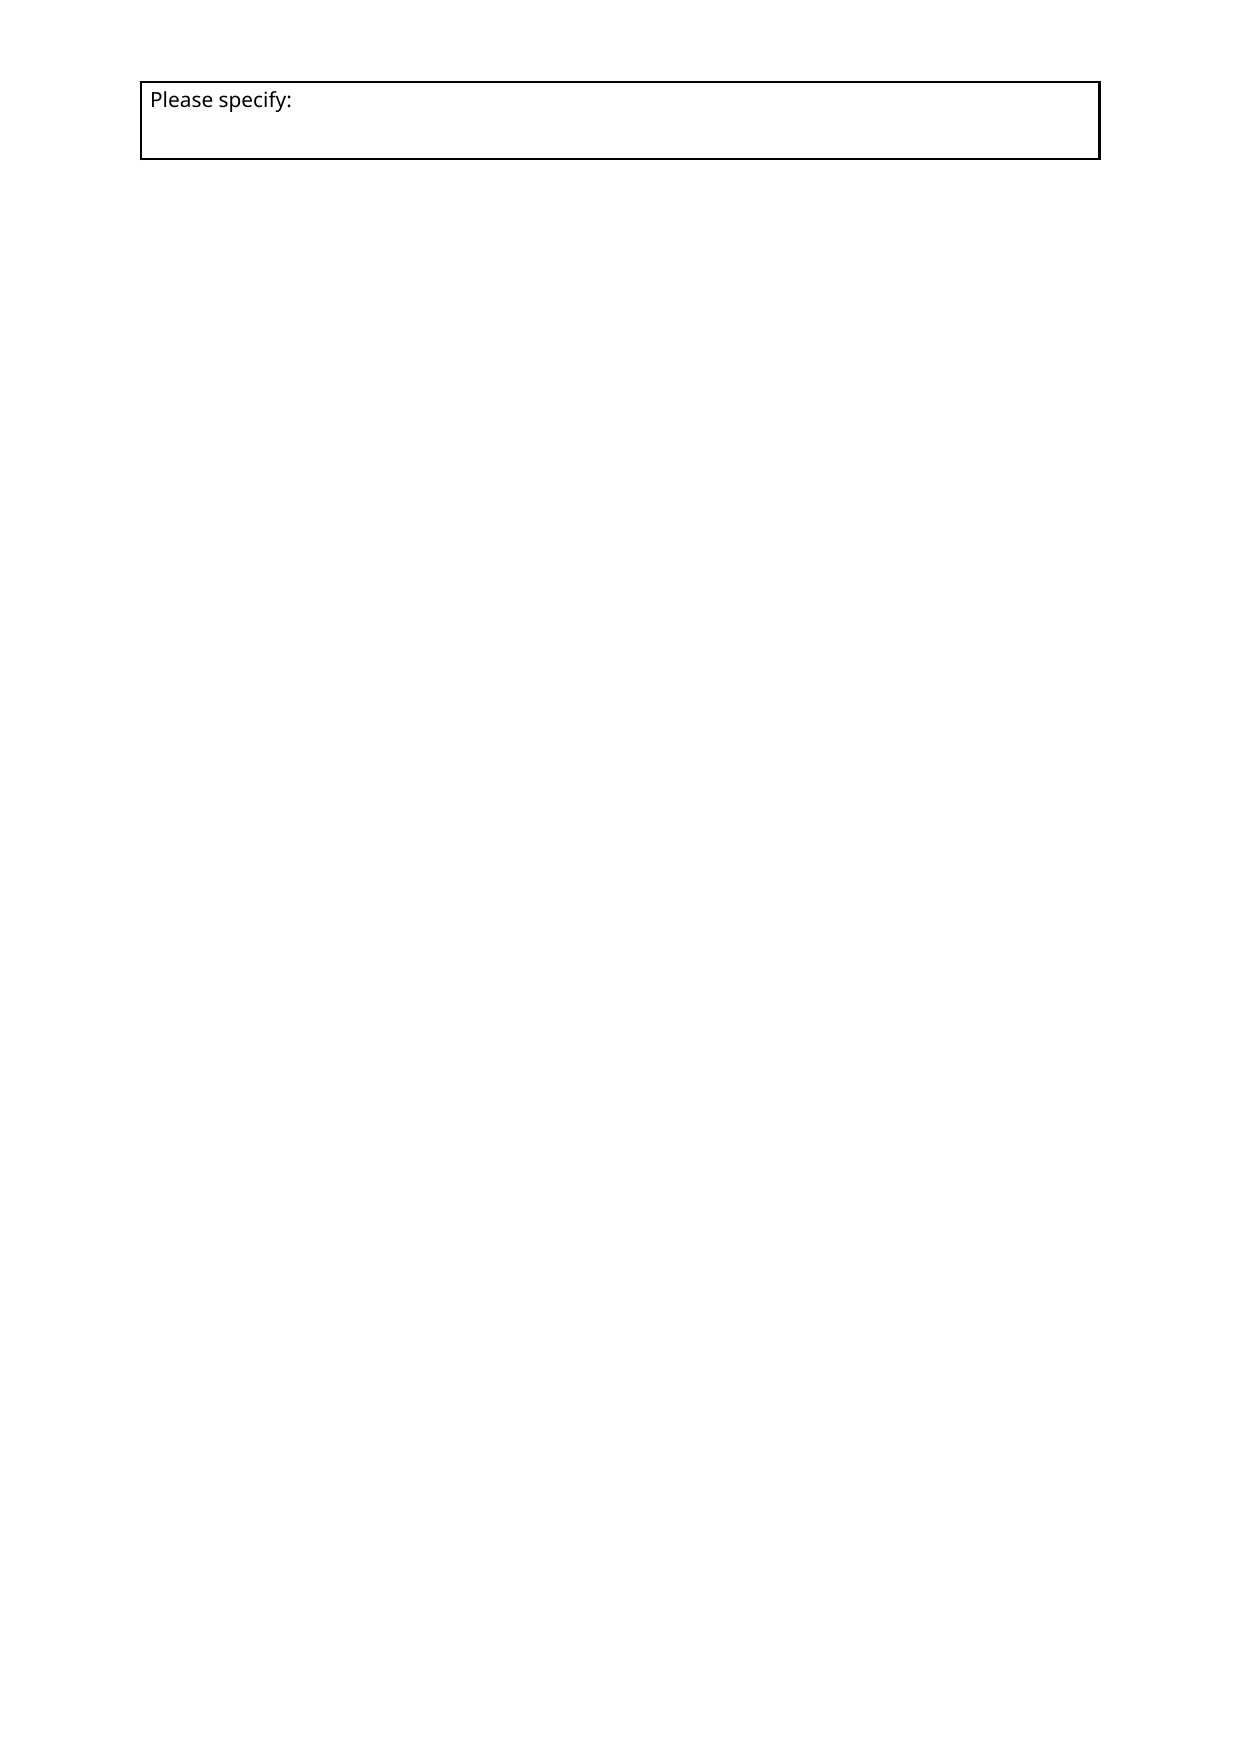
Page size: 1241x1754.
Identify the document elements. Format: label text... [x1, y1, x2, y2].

text Please specify: [142, 83, 1098, 113]
